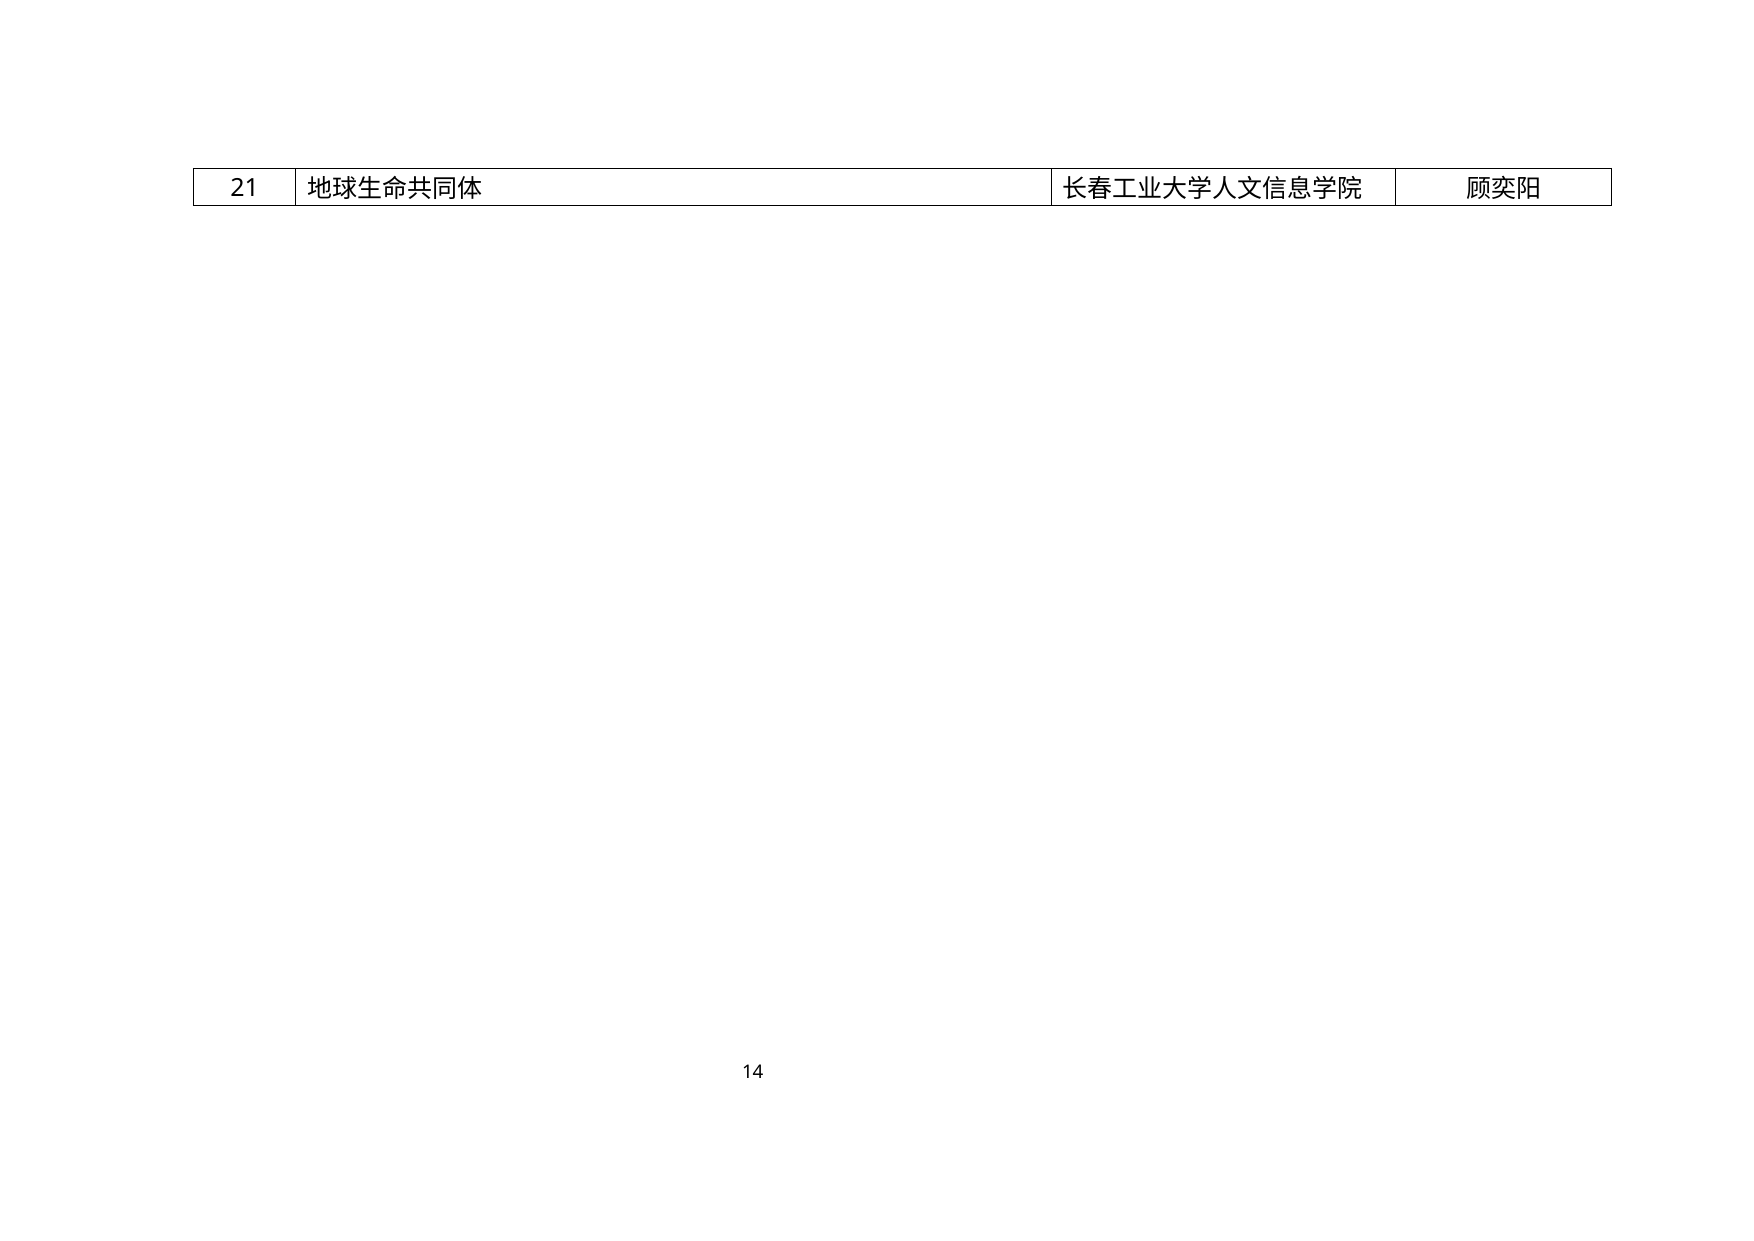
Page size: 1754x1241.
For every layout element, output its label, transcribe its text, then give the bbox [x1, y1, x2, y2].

table_cell 顾奕阳 [1396, 169, 1611, 205]
table_cell 长春工业大学人文信息学院 [1052, 169, 1395, 205]
table_cell 21 [194, 169, 295, 205]
table_cell 地球生命共同体 [296, 169, 1051, 205]
